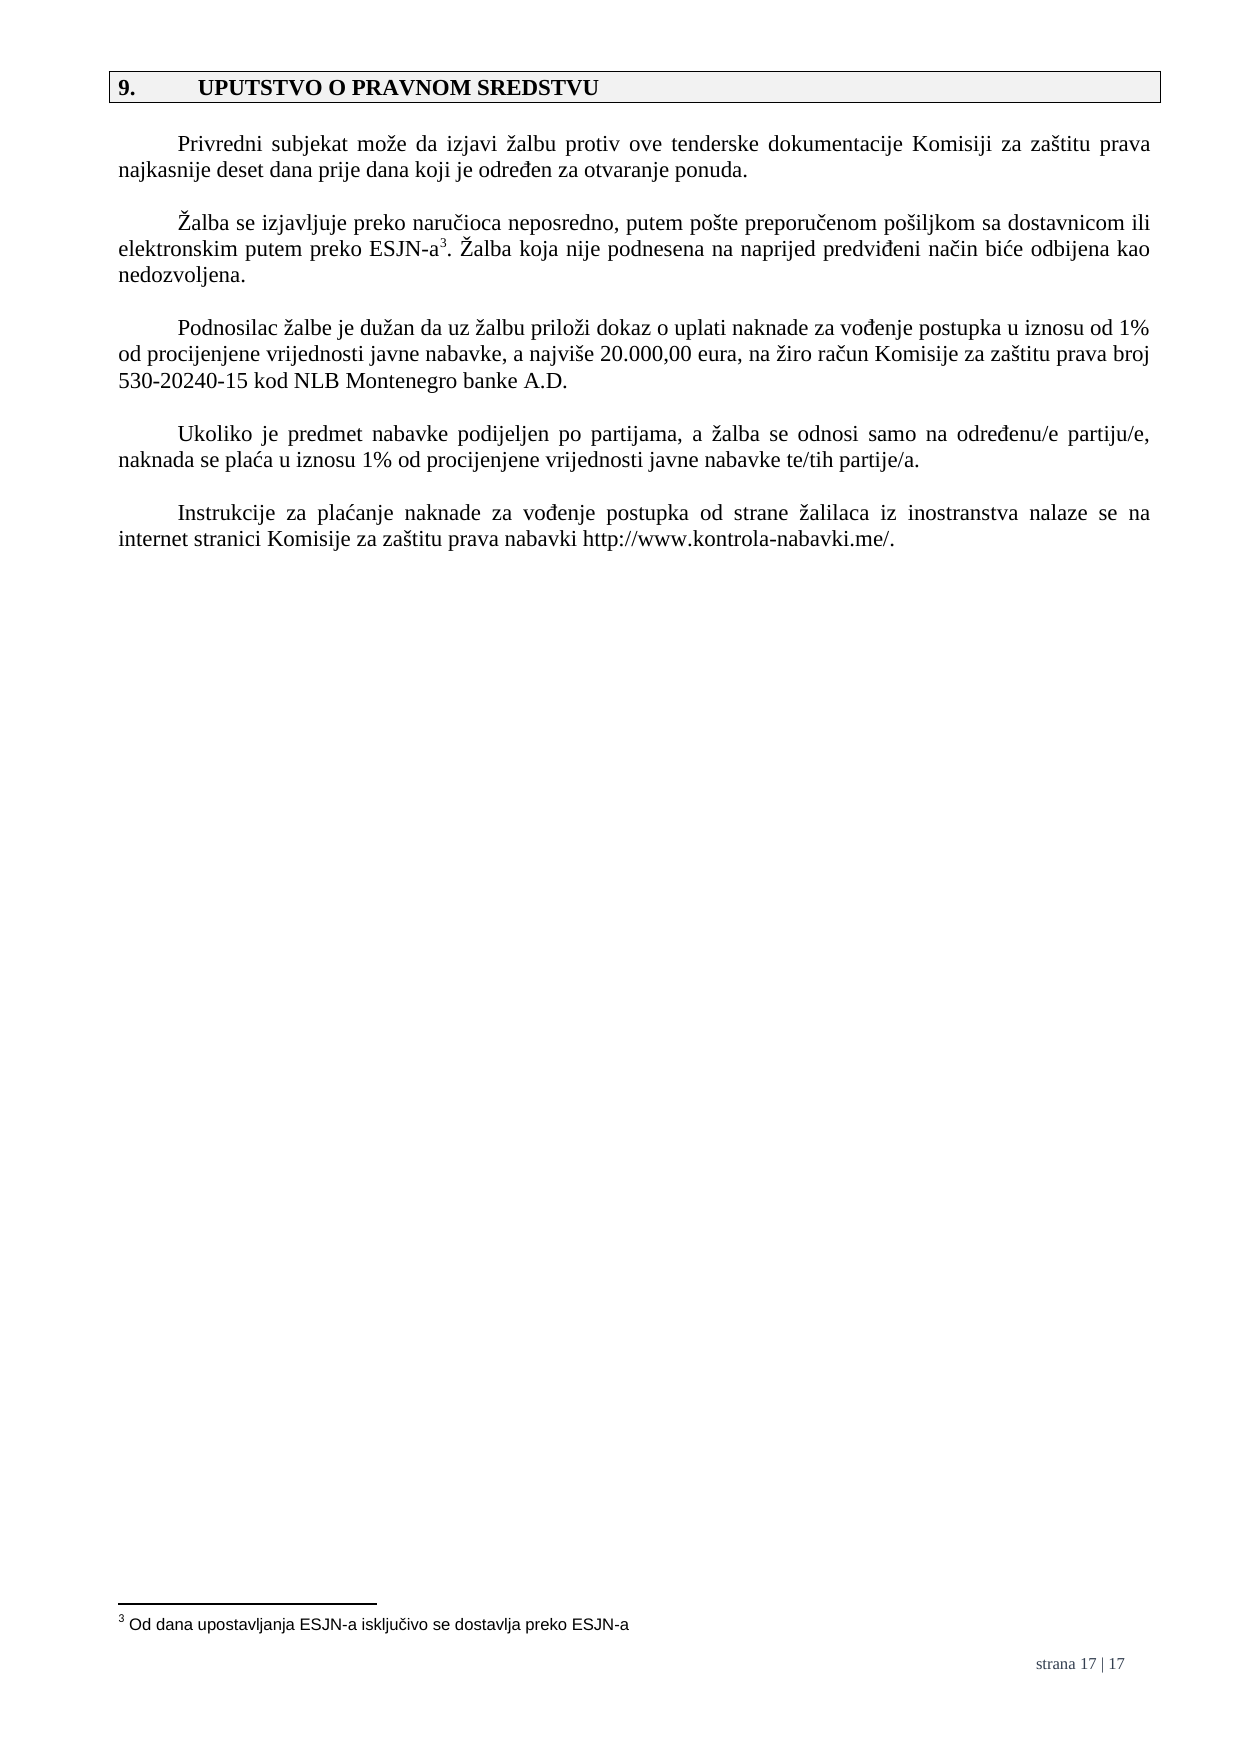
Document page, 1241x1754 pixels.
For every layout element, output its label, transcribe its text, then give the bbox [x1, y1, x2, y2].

text Žalba se izjavljuje preko naručioca neposredno, putem pošte preporučenom pošiljkom sa dostavnicom ili elektronskim putem preko ESJN-a. Žalba koja nije podnesena na naprijed predviđeni način biće odbijena kao nedozvoljena. [118, 209, 1152, 288]
text Privredni subjekat može da izjavi žalbu protiv ove tenderske dokumentacije Komisiji za zaštitu prava najkasnije deset dana prije dana koji je određen za otvaranje ponuda. [118, 130, 1152, 182]
text Podnosilac žalbe je dužan da uz žalbu priloži dokaz o uplati naknade za vođenje postupka u iznosu od 1% od procijenjene vrijednosti javne nabavke, a najviše 20.000,00 eura, na žiro račun Komisije za zaštitu prava broj 530-20240-15 kod NLB Montenegro banke A.D. [118, 314, 1152, 393]
text Ukoliko je predmet nabavke podijeljen po partijama, a žalba se odnosi samo na određenu/e partiju/e, naknada se plaća u iznosu 1% od procijenjene vrijednosti javne nabavke te/tih partije/a. [118, 419, 1152, 472]
list UPUTSTVO O PRAVNOM SREDSTVU [110, 72, 1160, 102]
text Instrukcije za plaćanje naknade za vođenje postupka od strane žalilaca iz inostranstva nalaze se na internet stranici Komisije za zaštitu prava nabavki http://www.kontrola-nabavki.me/. [118, 499, 1152, 551]
